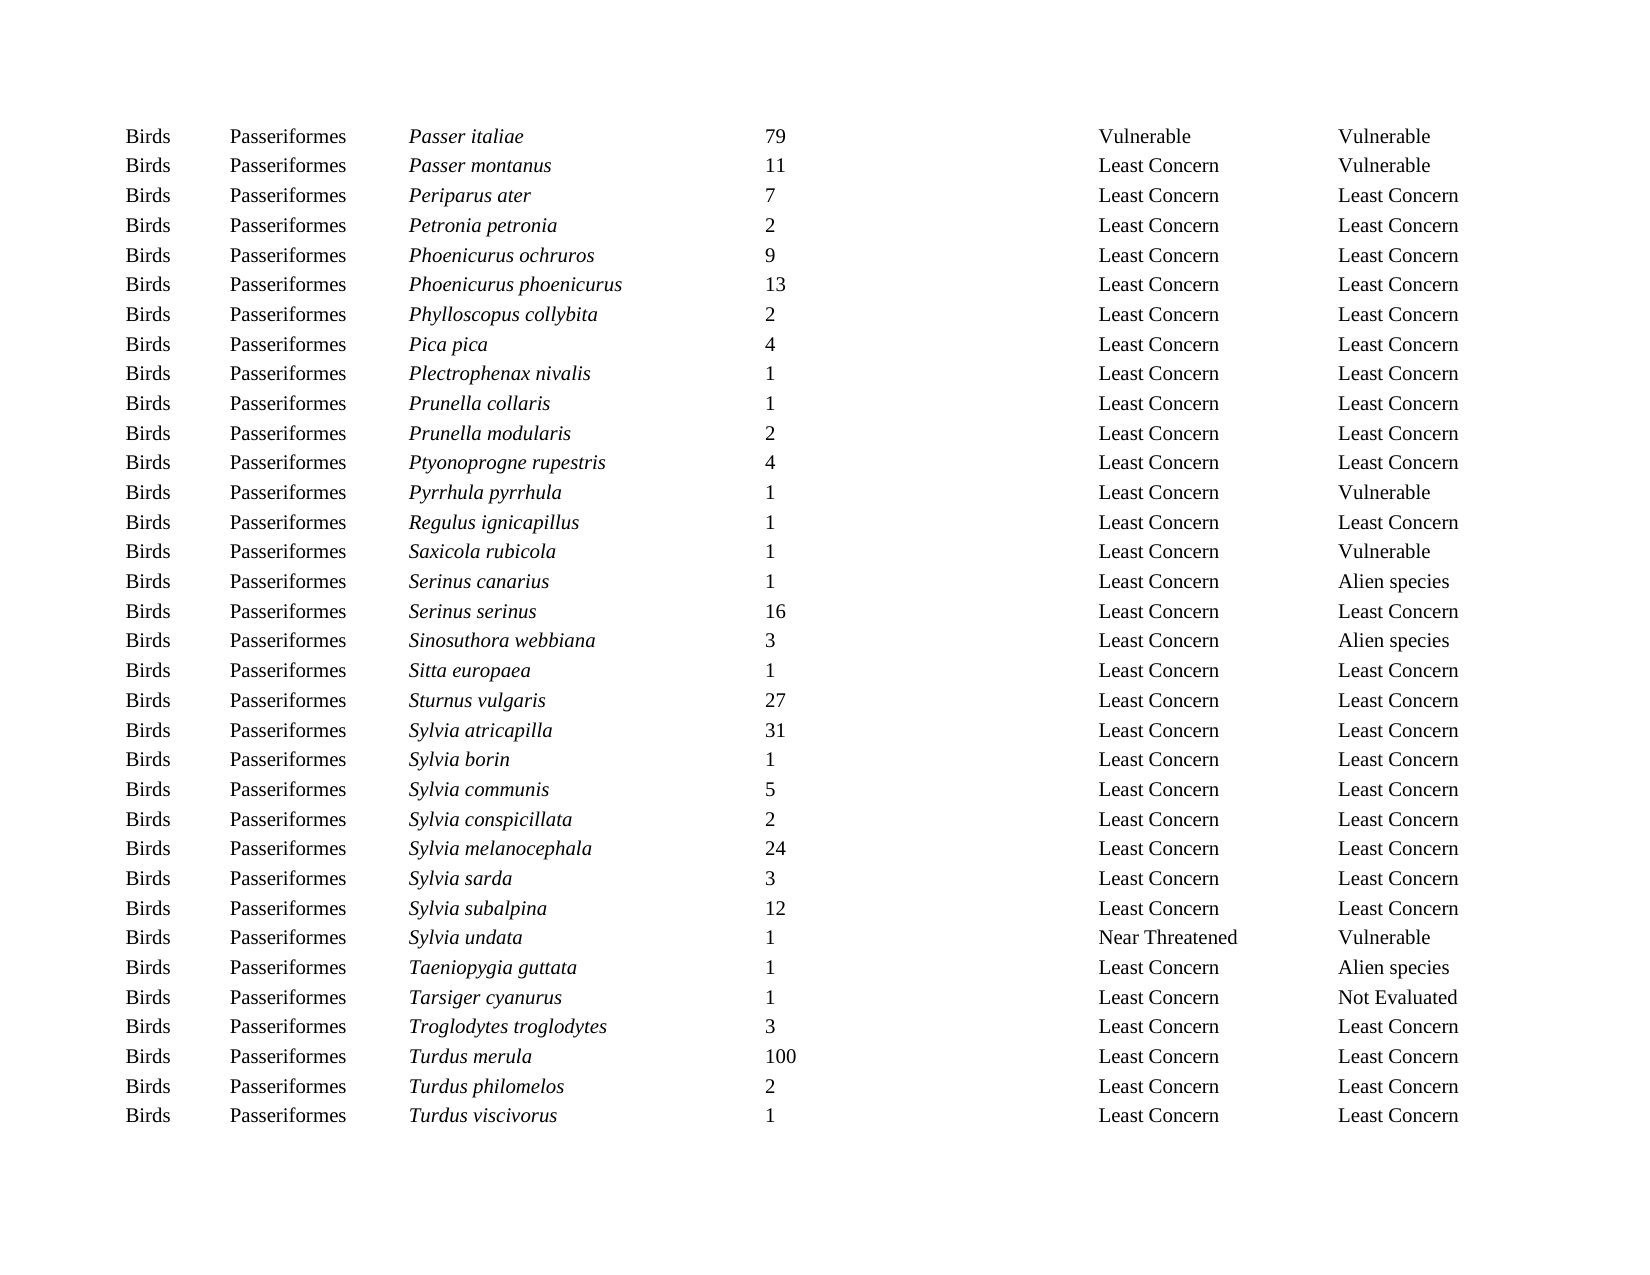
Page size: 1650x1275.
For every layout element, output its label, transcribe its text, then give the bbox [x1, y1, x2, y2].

table_cell Passeriformes [222, 652, 401, 682]
table_cell Pyrrhula pyrrhula [401, 474, 758, 504]
table_cell Least Concern [1091, 1009, 1331, 1038]
table_cell Passeriformes [222, 920, 401, 949]
table_cell Birds [118, 1068, 222, 1098]
table_cell 31 [758, 712, 1091, 742]
table_cell Least Concern [1331, 356, 1508, 385]
table_cell 4 [758, 445, 1091, 474]
table_cell 5 [758, 771, 1091, 801]
table_cell Birds [118, 771, 222, 801]
table_cell Sylvia melanocephala [401, 831, 758, 860]
table_cell 16 [758, 593, 1091, 623]
table_cell Passeriformes [222, 207, 401, 237]
table_cell Least Concern [1091, 415, 1331, 445]
table_cell Birds [118, 949, 222, 979]
table_cell 1 [758, 979, 1091, 1009]
table_cell Passeriformes [222, 356, 401, 385]
table_cell Birds [118, 118, 222, 148]
table_cell Least Concern [1331, 682, 1508, 712]
table_cell Phoenicurus phoenicurus [401, 267, 758, 296]
table_cell Least Concern [1091, 326, 1331, 356]
table_cell Least Concern [1091, 474, 1331, 504]
table_cell Not Evaluated [1331, 979, 1508, 1009]
table_cell Least Concern [1091, 979, 1331, 1009]
table_cell Least Concern [1331, 593, 1508, 623]
table_cell Least Concern [1091, 890, 1331, 920]
table_cell Vulnerable [1331, 148, 1508, 177]
table_cell Birds [118, 652, 222, 682]
table_cell Passeriformes [222, 148, 401, 177]
table_cell Passeriformes [222, 1068, 401, 1098]
table_cell Least Concern [1091, 1068, 1331, 1098]
table_cell Taeniopygia guttata [401, 949, 758, 979]
table_cell Prunella collaris [401, 385, 758, 415]
table_cell 3 [758, 623, 1091, 652]
table_cell Birds [118, 415, 222, 445]
table_cell Least Concern [1091, 682, 1331, 712]
table_cell 100 [758, 1039, 1091, 1068]
table_cell 1 [758, 1098, 1091, 1127]
table_cell Least Concern [1091, 356, 1331, 385]
table_cell Vulnerable [1331, 920, 1508, 949]
table_cell 1 [758, 534, 1091, 563]
table_cell 2 [758, 207, 1091, 237]
table_cell Birds [118, 1098, 222, 1127]
table_cell Passeriformes [222, 1098, 401, 1127]
table_cell Passeriformes [222, 1009, 401, 1038]
table_cell Least Concern [1091, 504, 1331, 534]
table_cell Turdus philomelos [401, 1068, 758, 1098]
table_cell Birds [118, 474, 222, 504]
table_cell Passeriformes [222, 474, 401, 504]
table_cell Least Concern [1091, 385, 1331, 415]
table_cell Least Concern [1331, 178, 1508, 207]
table_cell Birds [118, 860, 222, 890]
table_cell Birds [118, 1009, 222, 1038]
table_cell Birds [118, 178, 222, 207]
table_cell 1 [758, 920, 1091, 949]
table_cell Near Threatened [1091, 920, 1331, 949]
table_cell Least Concern [1091, 1098, 1331, 1127]
table_cell Passeriformes [222, 682, 401, 712]
table_cell Passeriformes [222, 445, 401, 474]
table_cell 1 [758, 564, 1091, 593]
table_cell Sylvia communis [401, 771, 758, 801]
table_cell 2 [758, 801, 1091, 831]
table_cell Birds [118, 623, 222, 652]
table_cell Least Concern [1091, 742, 1331, 771]
table_cell Passeriformes [222, 831, 401, 860]
table_cell Passeriformes [222, 623, 401, 652]
table_cell Sylvia undata [401, 920, 758, 949]
table_cell 2 [758, 296, 1091, 326]
table_cell Least Concern [1331, 890, 1508, 920]
table_cell Least Concern [1331, 1068, 1508, 1098]
table_cell Birds [118, 207, 222, 237]
table_cell 1 [758, 385, 1091, 415]
table_cell Passeriformes [222, 771, 401, 801]
table_cell Least Concern [1091, 623, 1331, 652]
table_cell Least Concern [1091, 949, 1331, 979]
table_cell Turdus viscivorus [401, 1098, 758, 1127]
table_cell Passeriformes [222, 1039, 401, 1068]
table_cell 27 [758, 682, 1091, 712]
table_cell 13 [758, 267, 1091, 296]
table_cell Least Concern [1091, 1039, 1331, 1068]
table_cell Turdus merula [401, 1039, 758, 1068]
table_cell Least Concern [1091, 564, 1331, 593]
table_cell Regulus ignicapillus [401, 504, 758, 534]
table_cell Pica pica [401, 326, 758, 356]
table_cell Least Concern [1091, 652, 1331, 682]
table_cell Alien species [1331, 623, 1508, 652]
table_cell 2 [758, 1068, 1091, 1098]
table_cell Least Concern [1091, 148, 1331, 177]
table_cell Serinus serinus [401, 593, 758, 623]
table_cell 24 [758, 831, 1091, 860]
table_cell Least Concern [1331, 326, 1508, 356]
table_cell Least Concern [1331, 831, 1508, 860]
table_cell Least Concern [1091, 712, 1331, 742]
table_cell Least Concern [1331, 385, 1508, 415]
table_cell 9 [758, 237, 1091, 267]
table_cell Birds [118, 742, 222, 771]
table_cell Sturnus vulgaris [401, 682, 758, 712]
table_cell Sylvia sarda [401, 860, 758, 890]
table_cell Passeriformes [222, 178, 401, 207]
table_cell 1 [758, 504, 1091, 534]
table_cell 79 [758, 118, 1091, 148]
table_cell Birds [118, 385, 222, 415]
table_cell Passeriformes [222, 237, 401, 267]
table_cell Sinosuthora webbiana [401, 623, 758, 652]
table_cell Least Concern [1331, 742, 1508, 771]
table_cell Least Concern [1331, 801, 1508, 831]
table_cell 1 [758, 356, 1091, 385]
table_cell Sylvia subalpina [401, 890, 758, 920]
table_cell Sylvia atricapilla [401, 712, 758, 742]
table_cell Passeriformes [222, 385, 401, 415]
table_cell Least Concern [1331, 860, 1508, 890]
table_cell Least Concern [1331, 445, 1508, 474]
table_cell Vulnerable [1331, 534, 1508, 563]
table_cell Plectrophenax nivalis [401, 356, 758, 385]
table_cell Birds [118, 356, 222, 385]
table_cell Troglodytes troglodytes [401, 1009, 758, 1038]
table_cell Birds [118, 534, 222, 563]
table_cell Birds [118, 148, 222, 177]
table_cell Birds [118, 296, 222, 326]
table_cell Least Concern [1331, 1098, 1508, 1127]
table_cell Passeriformes [222, 742, 401, 771]
table_cell Least Concern [1091, 178, 1331, 207]
table_cell 3 [758, 1009, 1091, 1038]
table_cell Least Concern [1091, 534, 1331, 563]
table_cell Tarsiger cyanurus [401, 979, 758, 1009]
table_cell Passeriformes [222, 118, 401, 148]
table_cell Least Concern [1091, 860, 1331, 890]
table_cell Passeriformes [222, 593, 401, 623]
table_cell Least Concern [1331, 504, 1508, 534]
table_cell Vulnerable [1331, 474, 1508, 504]
table_cell Phoenicurus ochruros [401, 237, 758, 267]
table_cell Passeriformes [222, 979, 401, 1009]
table_cell Least Concern [1331, 415, 1508, 445]
table_cell Least Concern [1091, 237, 1331, 267]
table_cell Passer montanus [401, 148, 758, 177]
table_cell Serinus canarius [401, 564, 758, 593]
table_cell 1 [758, 652, 1091, 682]
table_cell Least Concern [1091, 296, 1331, 326]
table_cell Petronia petronia [401, 207, 758, 237]
table_cell Least Concern [1091, 445, 1331, 474]
table_cell Least Concern [1331, 1009, 1508, 1038]
table_cell 11 [758, 148, 1091, 177]
table_cell Least Concern [1091, 771, 1331, 801]
table_cell 1 [758, 474, 1091, 504]
table_cell Passeriformes [222, 534, 401, 563]
table_cell Least Concern [1331, 207, 1508, 237]
table_cell Least Concern [1331, 771, 1508, 801]
table_cell 1 [758, 949, 1091, 979]
table_cell Least Concern [1091, 831, 1331, 860]
table_cell Birds [118, 801, 222, 831]
table_cell Alien species [1331, 949, 1508, 979]
table_cell Periparus ater [401, 178, 758, 207]
table_cell Birds [118, 831, 222, 860]
table_cell Least Concern [1091, 207, 1331, 237]
table_cell 7 [758, 178, 1091, 207]
table_cell Birds [118, 890, 222, 920]
table_cell Ptyonoprogne rupestris [401, 445, 758, 474]
table_cell Passeriformes [222, 326, 401, 356]
table_cell Least Concern [1091, 267, 1331, 296]
table_cell Birds [118, 326, 222, 356]
table_cell 4 [758, 326, 1091, 356]
table_cell Sylvia conspicillata [401, 801, 758, 831]
table_cell Birds [118, 682, 222, 712]
table_cell Least Concern [1331, 267, 1508, 296]
table_cell Birds [118, 504, 222, 534]
table_cell 1 [758, 742, 1091, 771]
table_cell Least Concern [1331, 1039, 1508, 1068]
table_cell Birds [118, 1039, 222, 1068]
table_cell Least Concern [1091, 801, 1331, 831]
table_cell Least Concern [1331, 652, 1508, 682]
table_cell Passeriformes [222, 860, 401, 890]
table_cell 2 [758, 415, 1091, 445]
table_cell Birds [118, 712, 222, 742]
table_cell Vulnerable [1091, 118, 1331, 148]
table_cell Prunella modularis [401, 415, 758, 445]
table_cell Least Concern [1331, 712, 1508, 742]
table_cell Alien species [1331, 564, 1508, 593]
table_cell Passeriformes [222, 296, 401, 326]
table_cell Birds [118, 445, 222, 474]
table_cell Passeriformes [222, 564, 401, 593]
table_cell Passeriformes [222, 801, 401, 831]
table_cell Least Concern [1331, 296, 1508, 326]
table_cell Passeriformes [222, 504, 401, 534]
table_cell Saxicola rubicola [401, 534, 758, 563]
table_cell 3 [758, 860, 1091, 890]
table_cell Passeriformes [222, 267, 401, 296]
table_cell Passeriformes [222, 712, 401, 742]
table_cell Birds [118, 237, 222, 267]
table_cell Passeriformes [222, 890, 401, 920]
table_cell Least Concern [1091, 593, 1331, 623]
table_cell Birds [118, 593, 222, 623]
table_cell Birds [118, 979, 222, 1009]
table_cell 12 [758, 890, 1091, 920]
table_cell Passeriformes [222, 415, 401, 445]
table_cell Sylvia borin [401, 742, 758, 771]
table_cell Birds [118, 267, 222, 296]
table_cell Sitta europaea [401, 652, 758, 682]
table_cell Birds [118, 920, 222, 949]
table_cell Passer italiae [401, 118, 758, 148]
table_cell Phylloscopus collybita [401, 296, 758, 326]
table_cell Birds [118, 564, 222, 593]
table_cell Least Concern [1331, 237, 1508, 267]
table_cell Vulnerable [1331, 118, 1508, 148]
table_cell Passeriformes [222, 949, 401, 979]
